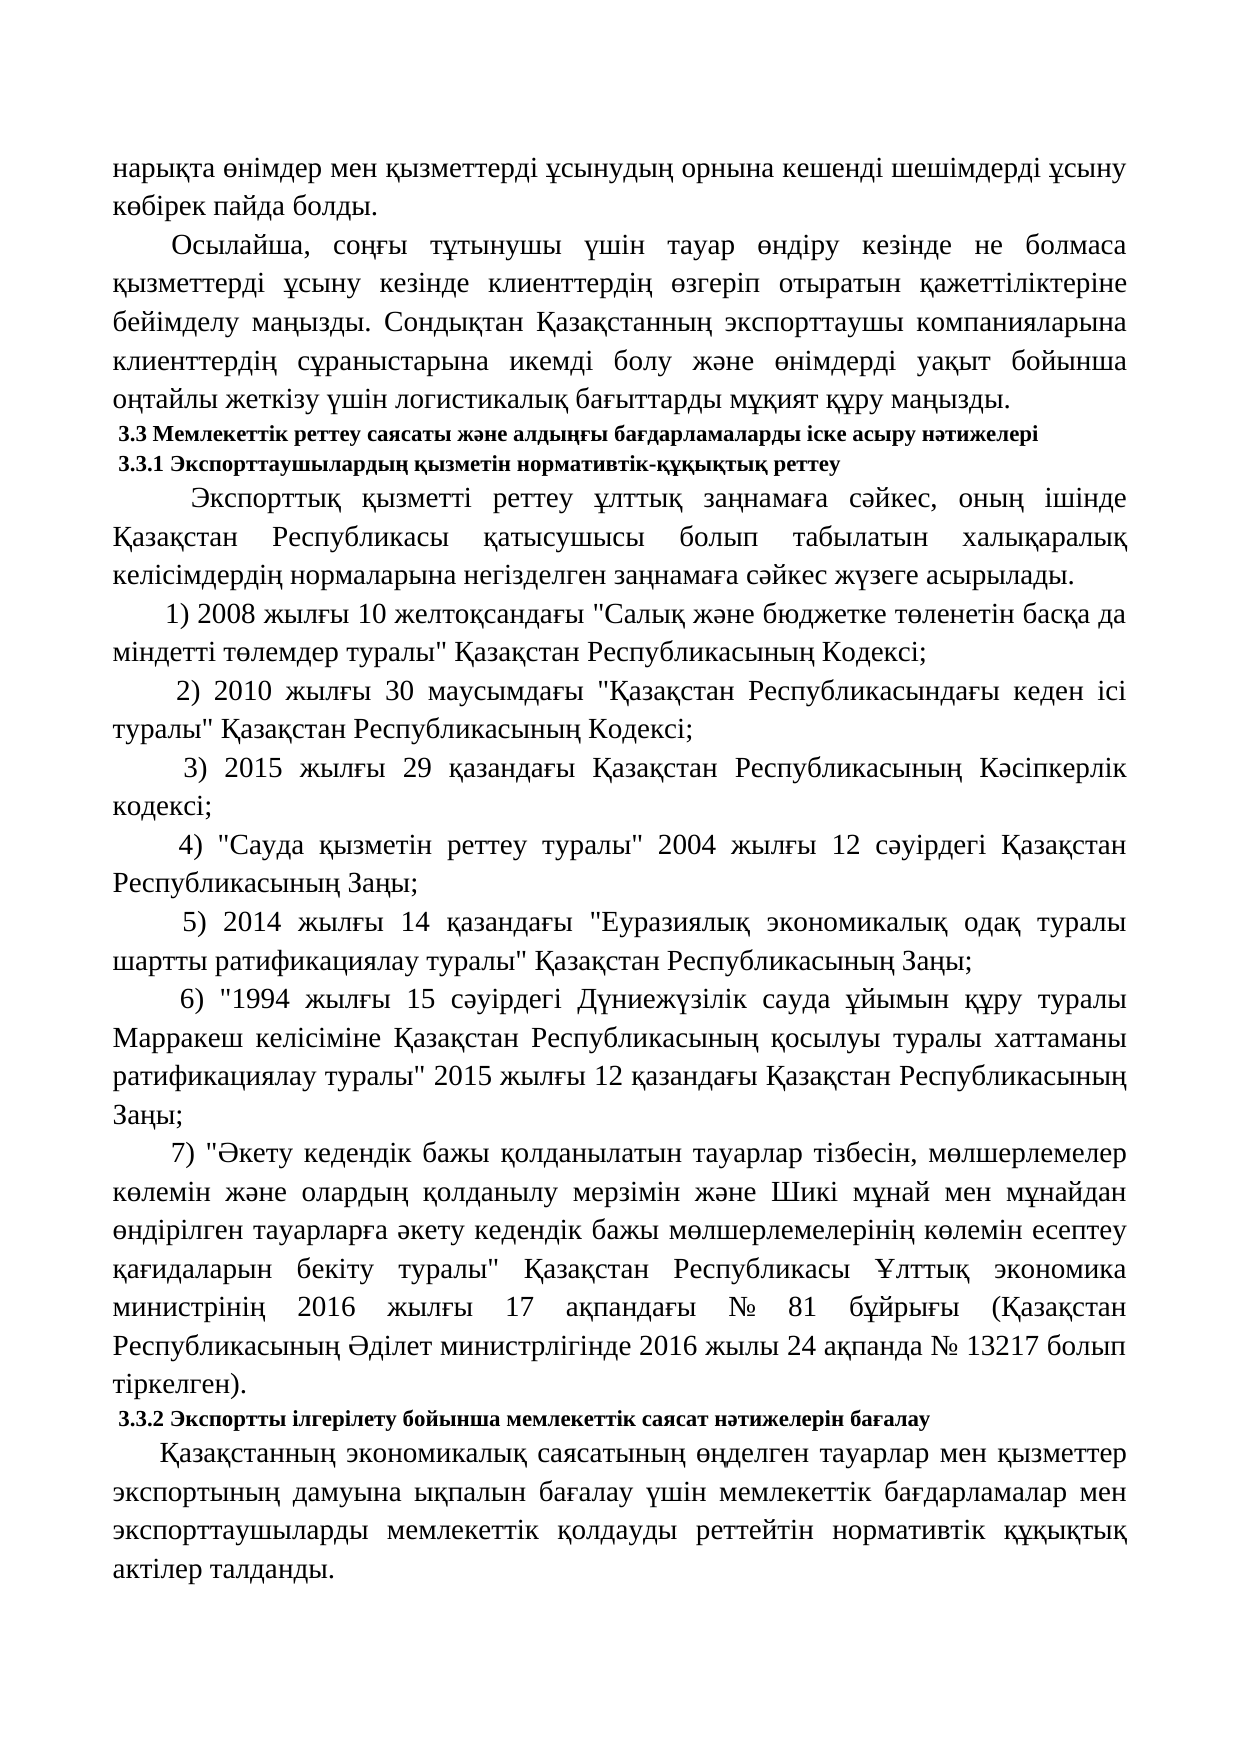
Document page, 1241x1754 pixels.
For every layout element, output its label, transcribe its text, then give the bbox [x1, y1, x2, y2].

text Экспорттық қызметті реттеу ұлттық заңнамаға сәйкес, оның ішінде Қазақстан Республикасы қатысушысы болып табылатын халықаралық келісімдердің нормаларына негізделген заңнамаға сәйкес жүзеге асырылады. [112, 480, 1128, 591]
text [112, 150, 1128, 222]
text Осылайша, соңғы тұтынушы үшін тауар өндіру кезінде не болмаса қызметтерді ұсыну кезінде клиенттердің өзгеріп отыратын қажеттіліктеріне бейімделу маңызды. Сондықтан Қазақстанның экспорттаушы компанияларына клиенттердің сұраныстарына икемді болу және өнімдерді уақыт бойынша оңтайлы жеткізу үшін логистикалық бағыттарды мұқият құру маңызды. [112, 227, 1128, 415]
text 6) "1994 жылғы 15 сәуірдегі Дүниежүзілік сауда ұйымын құру туралы Марракеш келісіміне Қазақстан Республикасының қосылуы туралы хаттаманы ратификациялау туралы" 2015 жылғы 12 қазандағы Қазақстан Республикасының Заңы; [112, 981, 1128, 1130]
text 7) "Әкету кедендік бажы қолданылатын тауарлар тізбесін, мөлшерлемелер көлемін және олардың қолданылу мерзімін және Шикі мұнай мен мұнайдан өндірілген тауарларға әкету кедендік бажы мөлшерлемелерінің көлемін есептеу қағидаларын бекіту туралы" Қазақстан Республикасы Ұлттық экономика министрінің 2016 жылғы 17 ақпандағы № 81 бұйрығы (Қазақстан Республикасының Әділет министрлігінде 2016 жылы 24 ақпанда № 13217 болып тіркелген). [112, 1135, 1128, 1400]
text 3.3.1 Экспорттаушылардың қызметін нормативтік-құқықтық реттеу [112, 450, 1128, 476]
text 4) "Сауда қызметін реттеу туралы" 2004 жылғы 12 сәуірдегі Қазақстан Республикасының Заңы; [112, 827, 1128, 899]
text 2) 2010 жылғы 30 маусымдағы "Қазақстан Республикасындағы кеден ісі туралы" Қазақстан Республикасының Кодексі; [112, 673, 1128, 745]
text Қазақстанның экономикалық саясатының өңделген тауарлар мен қызметтер экспортының дамуына ықпалын бағалау үшін мемлекеттік бағдарламалар мен экспорттаушыларды мемлекеттік қолдауды реттейтін нормативтік құқықтық актілер талданды. [112, 1435, 1128, 1584]
text 5) 2014 жылғы 14 қазандағы "Еуразиялық экономикалық одақ туралы шартты ратификациялау туралы" Қазақстан Республикасының Заңы; [112, 904, 1128, 976]
text 3) 2015 жылғы 29 қазандағы Қазақстан Республикасының Кәсіпкерлік кодексі; [112, 750, 1128, 822]
text 3.3.2 Экспортты ілгерілету бойынша мемлекеттік саясат нәтижелерін бағалау [112, 1405, 1128, 1432]
text 1) 2008 жылғы 10 желтоқсандағы "Салық және бюджетке төленетін басқа да міндетті төлемдер туралы" Қазақстан Республикасының Кодексі; [112, 596, 1128, 668]
text 3.3 Мемлекеттік реттеу саясаты және алдыңғы бағдарламаларды іске асыру нәтижелері [112, 420, 1128, 446]
